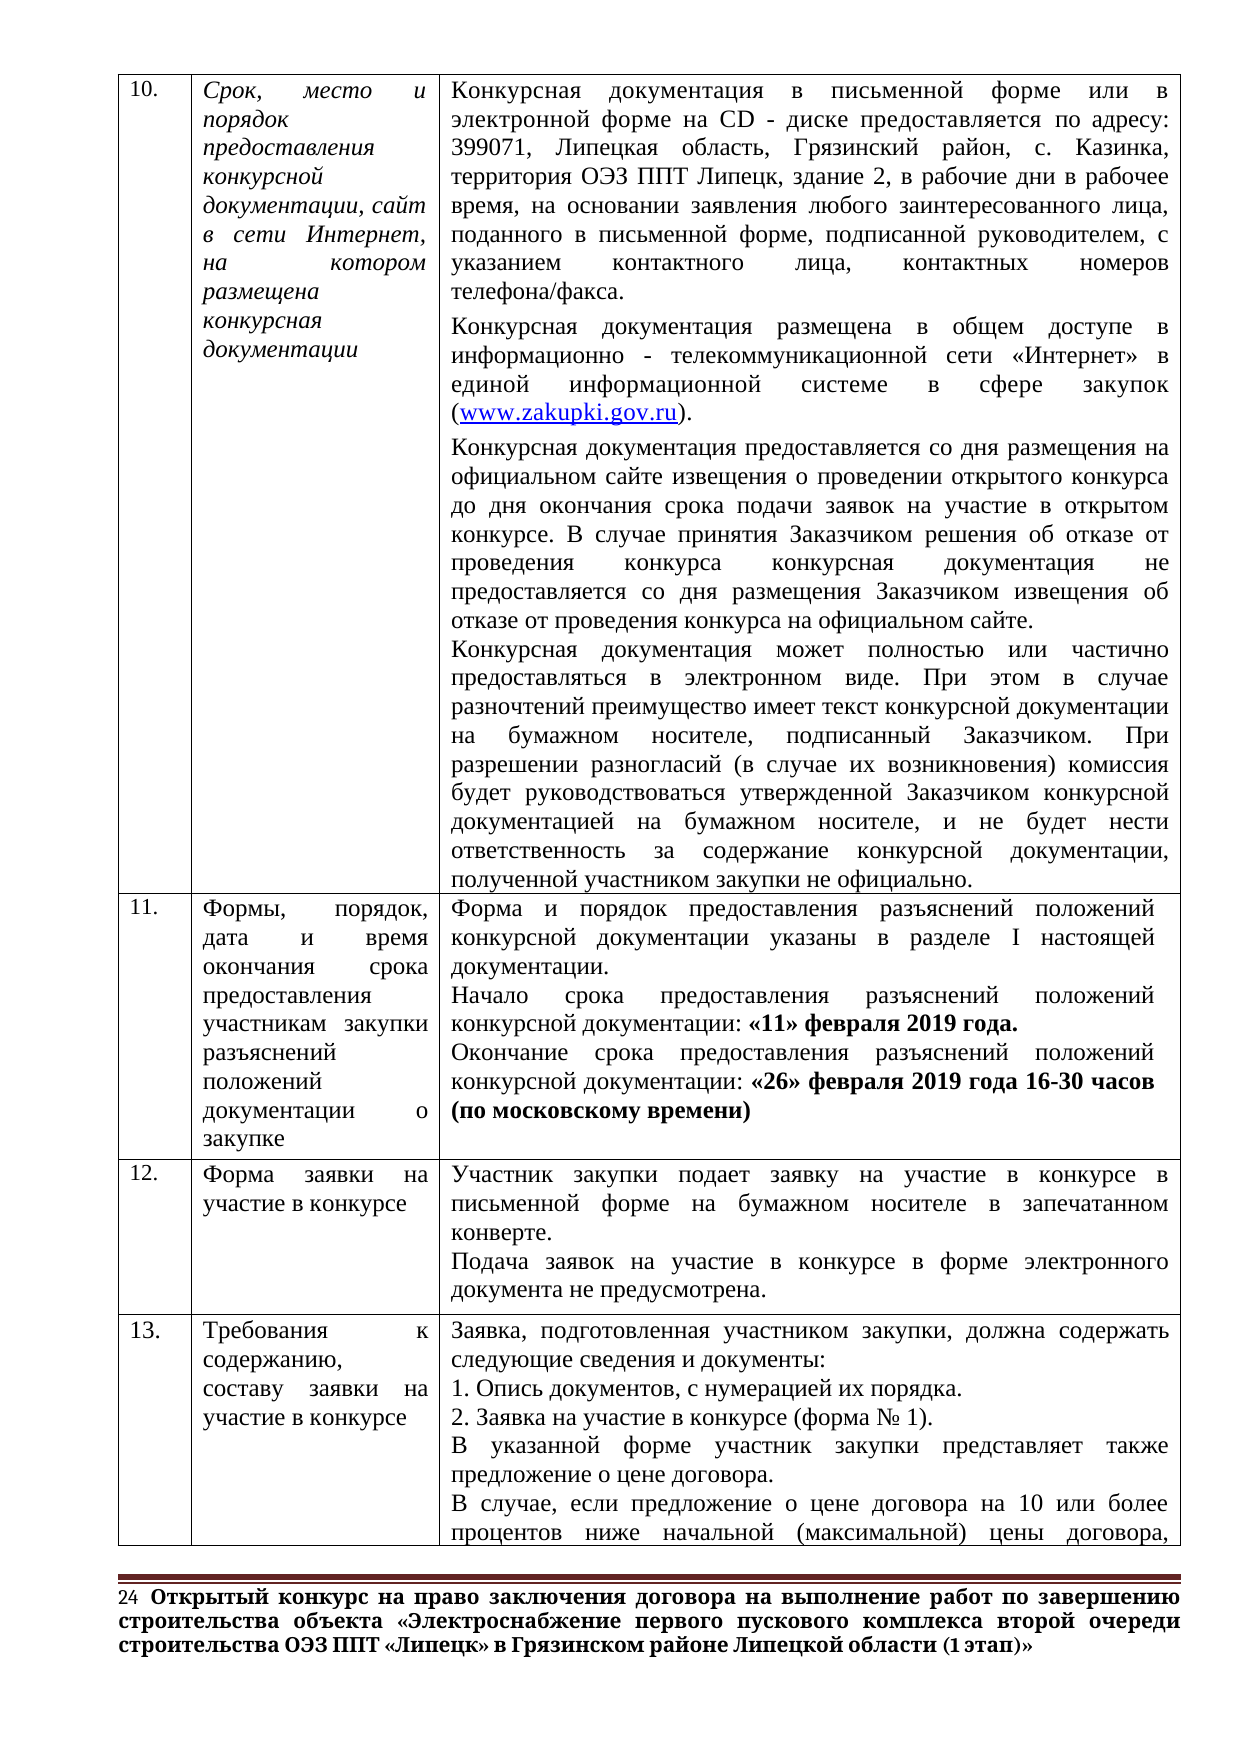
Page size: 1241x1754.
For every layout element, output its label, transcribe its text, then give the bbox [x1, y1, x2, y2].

table_cell 10. [119, 75, 191, 892]
table_cell Участник закупки подает заявку на участие в конкурсе в письменной форме на бумажном носителе в запечатанном конверте. Подача заявок на участие в конкурсе в форме электронного документа не предусмотрена. [440, 1160, 1180, 1314]
table_cell Формы, порядок, дата и время окончания срока предоставления участникам закупки разъяснений положений документации о закупке [192, 894, 439, 1158]
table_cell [440, 1315, 1180, 1545]
table_cell 13. [119, 1315, 191, 1545]
table_cell 11. [119, 894, 191, 1158]
table_cell Конкурсная документация в письменной форме или в электронной форме на CD - диске предоставляется по адресу: 399071, Липецкая область, Грязинский район, с. Казинка, территория ОЭЗ ППТ Липецк, здание 2, в рабочие дни в рабочее время, на основании заявления любого заинтересованного лица, поданного в письменной форме, подписанной руководителем, с указанием контактного лица, контактных номеров телефона/факса. Конкурсная документация размещена в общем доступе в информационно - телекоммуникационной сети «Интернет» в единой информационной системе в сфере закупок (www.zakupki.gov.ru). Конкурсная документация предоставляется со дня размещения на официальном сайте извещения о проведении открытого конкурса до дня окончания срока подачи заявок на участие в открытом конкурсе. В случае принятия Заказчиком решения об отказе от проведения конкурса конкурсная документация не предоставляется со дня размещения Заказчиком извещения об отказе от проведения конкурса на официальном сайте. Конкурсная документация может полностью или частично предоставляться в электронном виде. При этом в случае разночтений преимущество имеет текст конкурсной документации на бумажном носителе, подписанный Заказчиком. При разрешении разногласий (в случае их возникновения) комиссия будет руководствоваться утвержденной Заказчиком конкурсной документацией на бумажном носителе, и не будет нести ответственность за содержание конкурсной документации, полученной участником закупки не официально. [440, 75, 1180, 892]
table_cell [192, 1315, 439, 1545]
table_cell Форма заявки на участие в конкурсе [192, 1160, 439, 1314]
table_cell Срок, место и порядок предоставления конкурсной документации, сайт в сети Интернет, на котором размещена конкурсная документации [192, 75, 439, 892]
table_cell 12. [119, 1160, 191, 1314]
table_cell Форма и порядок предоставления разъяснений положений конкурсной документации указаны в разделе I настоящей документации. Начало срока предоставления разъяснений положений конкурсной документации: «11» февраля 2019 года. Окончание срока предоставления разъяснений положений конкурсной документации: «26» февраля 2019 года 16-30 часов (по московскому времени) [440, 894, 1180, 1158]
